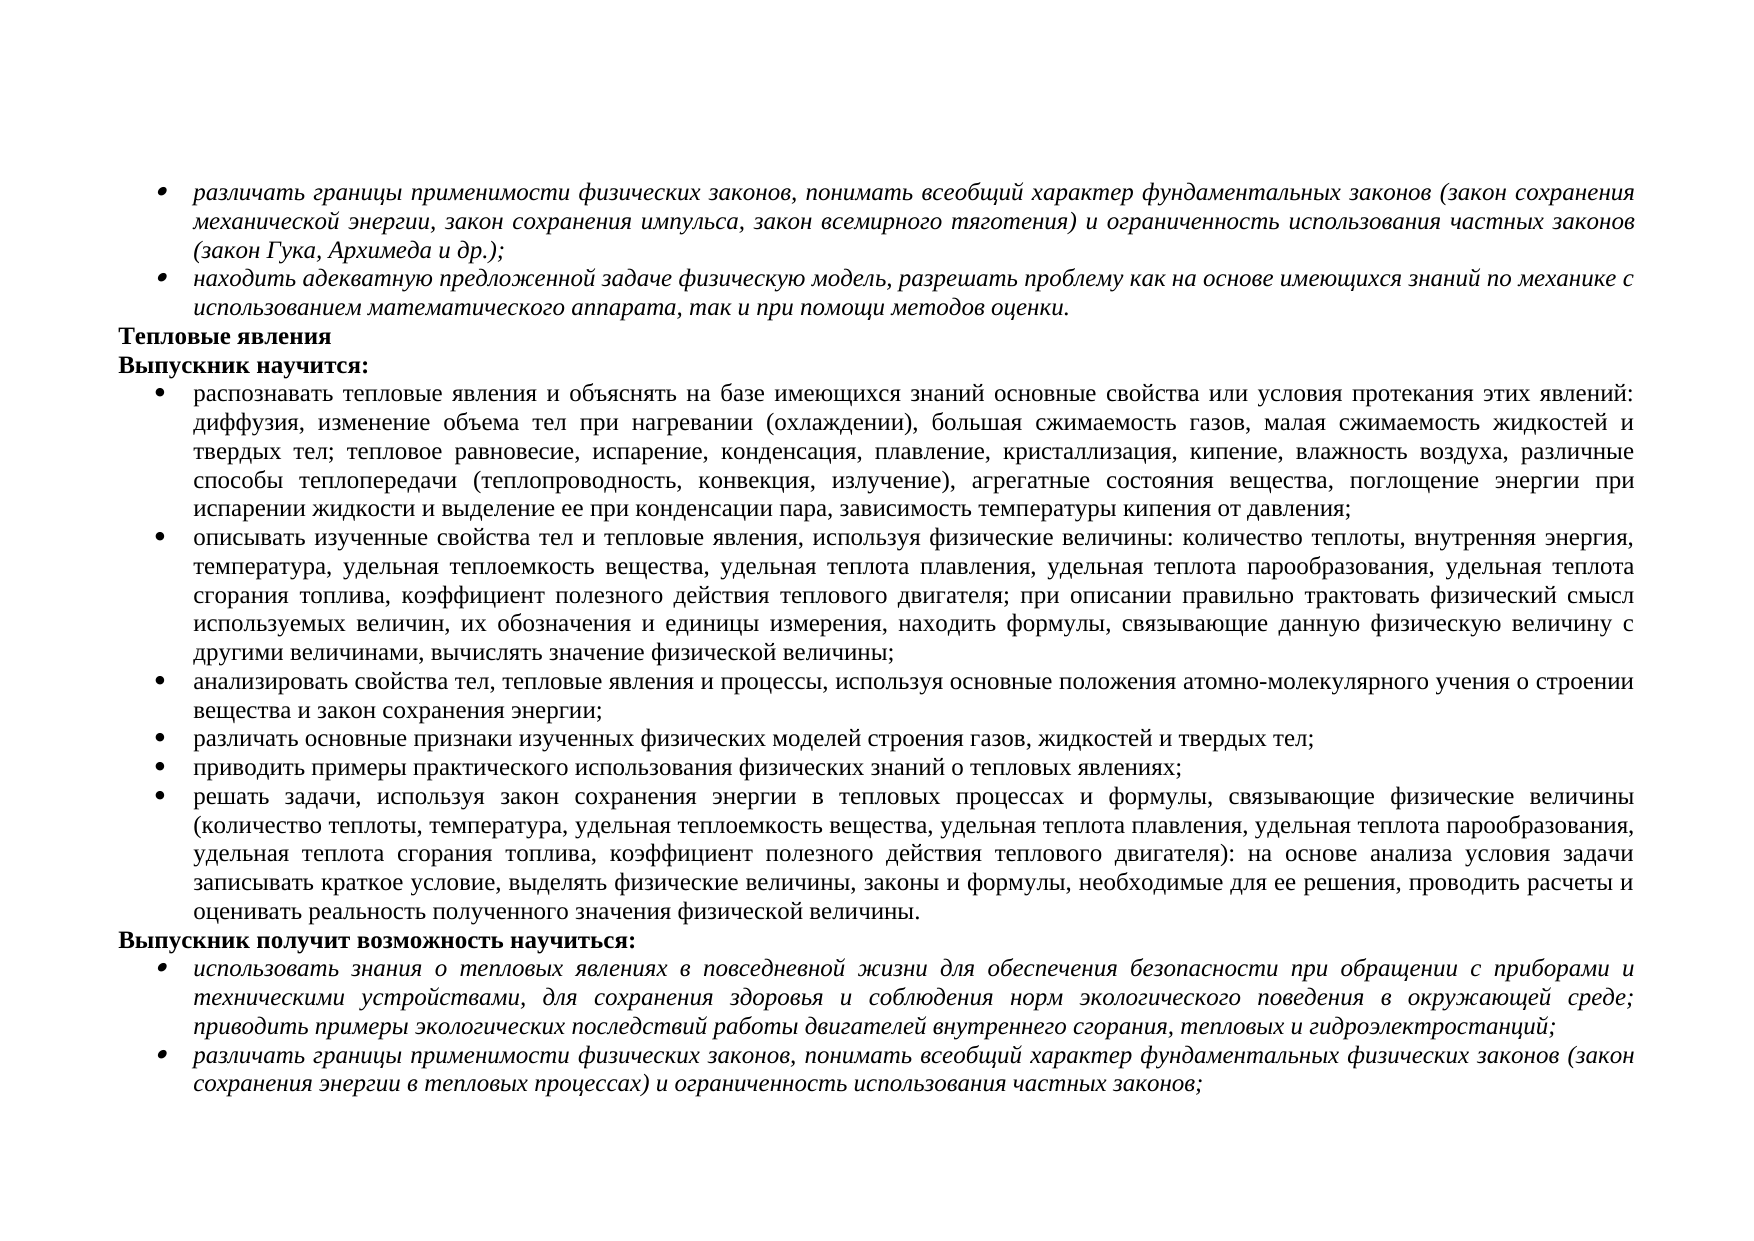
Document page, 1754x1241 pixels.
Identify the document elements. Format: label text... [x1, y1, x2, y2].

text Тепловые явления [118, 321, 1636, 350]
list анализировать свойства тел, тепловые явления и процессы, используя основные положения атомно-молекулярного учения о строении вещества и закон сохранения энергии; [156, 666, 1636, 723]
list использовать знания о тепловых явлениях в повседневной жизни для обеспечения безопасности при обращении с приборами и техническими устройствами, для сохранения здоровья и соблюдения норм экологического поведения в окружающей среде; приводить примеры экологических последствий работы двигателей внутреннего сгорания, тепловых и гидроэлектростанций; [156, 953, 1636, 1040]
list описывать изученные свойства тел и тепловые явления, используя физические величины: количество теплоты, внутренняя энергия, температура, удельная теплоемкость вещества, удельная теплота плавления, удельная теплота парообразования, удельная теплота сгорания топлива, коэффициент полезного действия теплового двигателя; при описании правильно трактовать физический смысл используемых величин, их обозначения и единицы измерения, находить формулы, связывающие данную физическую величину с другими величинами, вычислять значение физической величины; [156, 522, 1636, 666]
list различать основные признаки изученных физических моделей строения газов, жидкостей и твердых тел; [156, 723, 1636, 752]
list различать границы применимости физических законов, понимать всеобщий характер фундаментальных физических законов (закон сохранения энергии в тепловых процессах) и ограниченность использования частных законов; [156, 1040, 1636, 1097]
list различать границы применимости физических законов, понимать всеобщий характер фундаментальных законов (закон сохранения механической энергии, закон сохранения импульса, закон всемирного тяготения) и ограниченность использования частных законов (закон Гука, Архимеда и др.); [156, 177, 1636, 263]
list приводить примеры практического использования физических знаний о тепловых явлениях; [156, 752, 1636, 781]
list решать задачи, используя закон сохранения энергии в тепловых процессах и формулы, связывающие физические величины (количество теплоты, температура, удельная теплоемкость вещества, удельная теплота плавления, удельная теплота парообразования, удельная теплота сгорания топлива, коэффициент полезного действия теплового двигателя): на основе анализа условия задачи записывать краткое условие, выделять физические величины, законы и формулы, необходимые для ее решения, проводить расчеты и оценивать реальность полученного значения физической величины. [156, 781, 1636, 925]
text Выпускник научится: [118, 350, 1636, 378]
text Выпускник получит возможность научиться: [118, 925, 1636, 953]
list находить адекватную предложенной задаче физическую модель, разрешать проблему как на основе имеющихся знаний по механике с использованием математического аппарата, так и при помощи методов оценки. [156, 263, 1636, 321]
list распознавать тепловые явления и объяснять на базе имеющихся знаний основные свойства или условия протекания этих явлений: диффузия, изменение объема тел при нагревании (охлаждении), большая сжимаемость газов, малая сжимаемость жидкостей и твердых тел; тепловое равновесие, испарение, конденсация, плавление, кристаллизация, кипение, влажность воздуха, различные способы теплопередачи (теплопроводность, конвекция, излучение), агрегатные состояния вещества, поглощение энергии при испарении жидкости и выделение ее при конденсации пара, зависимость температуры кипения от давления; [156, 378, 1636, 522]
